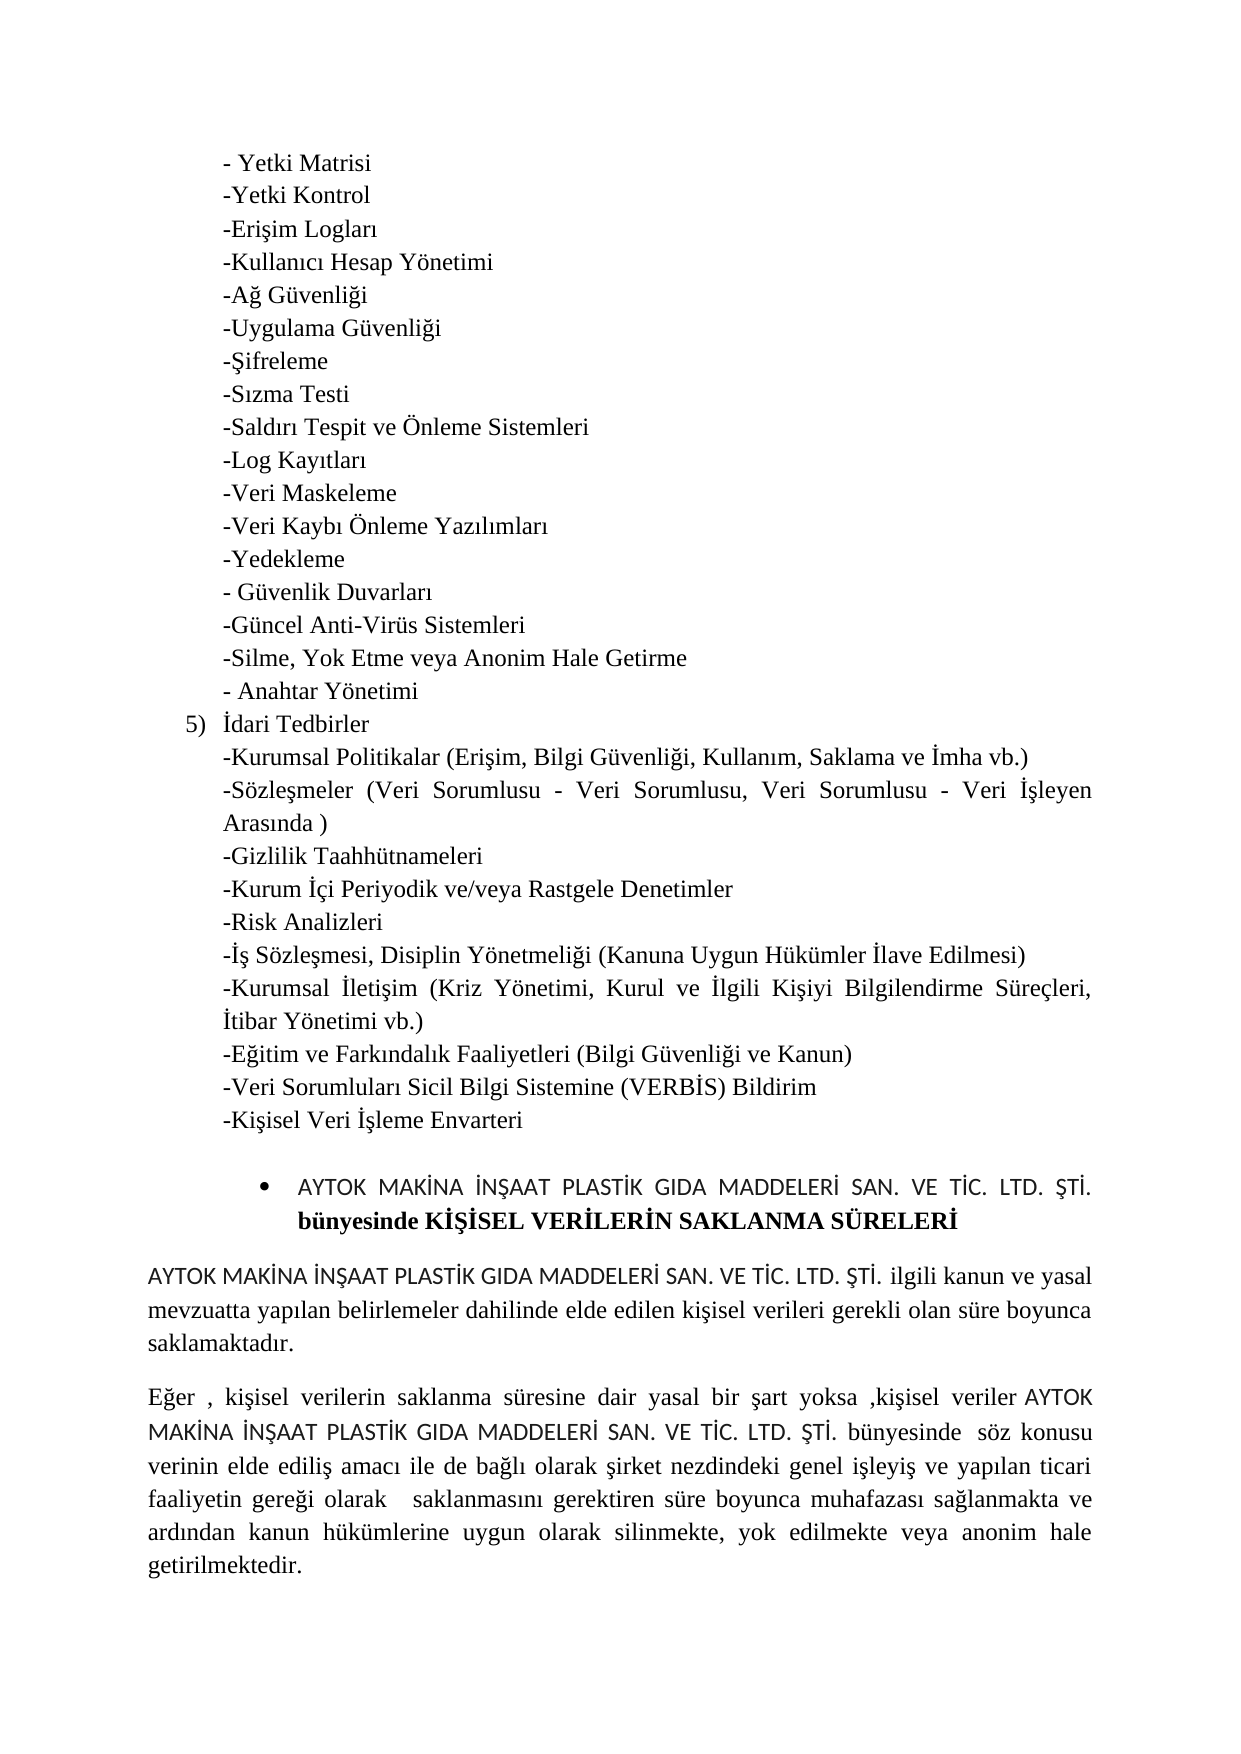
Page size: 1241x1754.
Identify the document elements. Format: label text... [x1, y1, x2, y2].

list -Güncel Anti-Virüs Sistemleri [223, 610, 1093, 639]
list -Silme, Yok Etme veya Anonim Hale Getirme [223, 643, 1093, 672]
list -Risk Analizleri [223, 907, 1093, 936]
text AYTOK MAKİNA İNŞAAT PLASTİK GIDA MADDELERİ SAN. VE TİC. LTD. ŞTİ. ilgili kanun ve yasal mevzuatta yapılan belirlemeler dahilinde elde edilen kişisel verileri gerekli olan süre boyunca saklamaktadır. [148, 1260, 1093, 1356]
list -Sözleşmeler (Veri Sorumlusu - Veri Sorumlusu, Veri Sorumlusu - Veri İşleyen Arasında ) [223, 775, 1093, 837]
list -Sızma Testi [223, 379, 1093, 407]
list -Yedekleme [223, 544, 1093, 573]
list İdari Tedbirler [185, 709, 1093, 738]
list -Veri Maskeleme [223, 478, 1093, 507]
list AYTOK MAKİNA İNŞAAT PLASTİK GIDA MADDELERİ SAN. VE TİC. LTD. ŞTİ. bünyesinde KİŞİSEL VERİLERİN SAKLANMA SÜRELERİ [260, 1171, 1093, 1235]
list -Eğitim ve Farkındalık Faaliyetleri (Bilgi Güvenliği ve Kanun) [223, 1039, 1093, 1068]
list -İş Sözleşmesi, Disiplin Yönetmeliği (Kanuna Uygun Hükümler İlave Edilmesi) [223, 940, 1093, 969]
list -Ağ Güvenliği [223, 280, 1093, 308]
list - Güvenlik Duvarları [223, 577, 1093, 606]
list -Log Kayıtları [223, 445, 1093, 473]
list -Kişisel Veri İşleme Envarteri [223, 1105, 1093, 1134]
list -Kurumsal İletişim (Kriz Yönetimi, Kurul ve İlgili Kişiyi Bilgilendirme Süreçleri, İtibar Yönetimi vb.) [223, 973, 1093, 1035]
list -Veri Sorumluları Sicil Bilgi Sistemine (VERBİS) Bildirim [223, 1072, 1093, 1101]
list -Veri Kaybı Önleme Yazılımları [223, 511, 1093, 539]
list -Kurum İçi Periyodik ve/veya Rastgele Denetimler [223, 874, 1093, 903]
list -Uygulama Güvenliği [223, 313, 1093, 341]
list -Kullanıcı Hesap Yönetimi [223, 247, 1093, 275]
text Eğer , kişisel verilerin saklanma süresine dair yasal bir şart yoksa ,kişisel veriler AYTOK MAKİNA İNŞAAT PLASTİK GIDA MADDELERİ SAN. VE TİC. LTD. ŞTİ. bünyesinde söz konusu verinin elde ediliş amacı ile de bağlı olarak şirket nezdindeki genel işleyiş ve yapılan ticari faaliyetin gereği olarak saklanmasını gerektiren süre boyunca muhafazası sağlanmakta ve ardından kanun hükümlerine uygun olarak silinmekte, yok edilmekte veya anonim hale getirilmektedir. [148, 1382, 1093, 1579]
list -Gizlilik Taahhütnameleri [223, 841, 1093, 870]
list -Yetki Kontrol [223, 181, 1093, 209]
list -Şifreleme [223, 346, 1093, 374]
list - Anahtar Yönetimi [223, 676, 1093, 705]
list -Saldırı Tespit ve Önleme Sistemleri [223, 412, 1093, 441]
list - Yetki Matrisi [223, 148, 1093, 176]
list -Erişim Logları [223, 214, 1093, 242]
list -Kurumsal Politikalar (Erişim, Bilgi Güvenliği, Kullanım, Saklama ve İmha vb.) [223, 742, 1093, 771]
